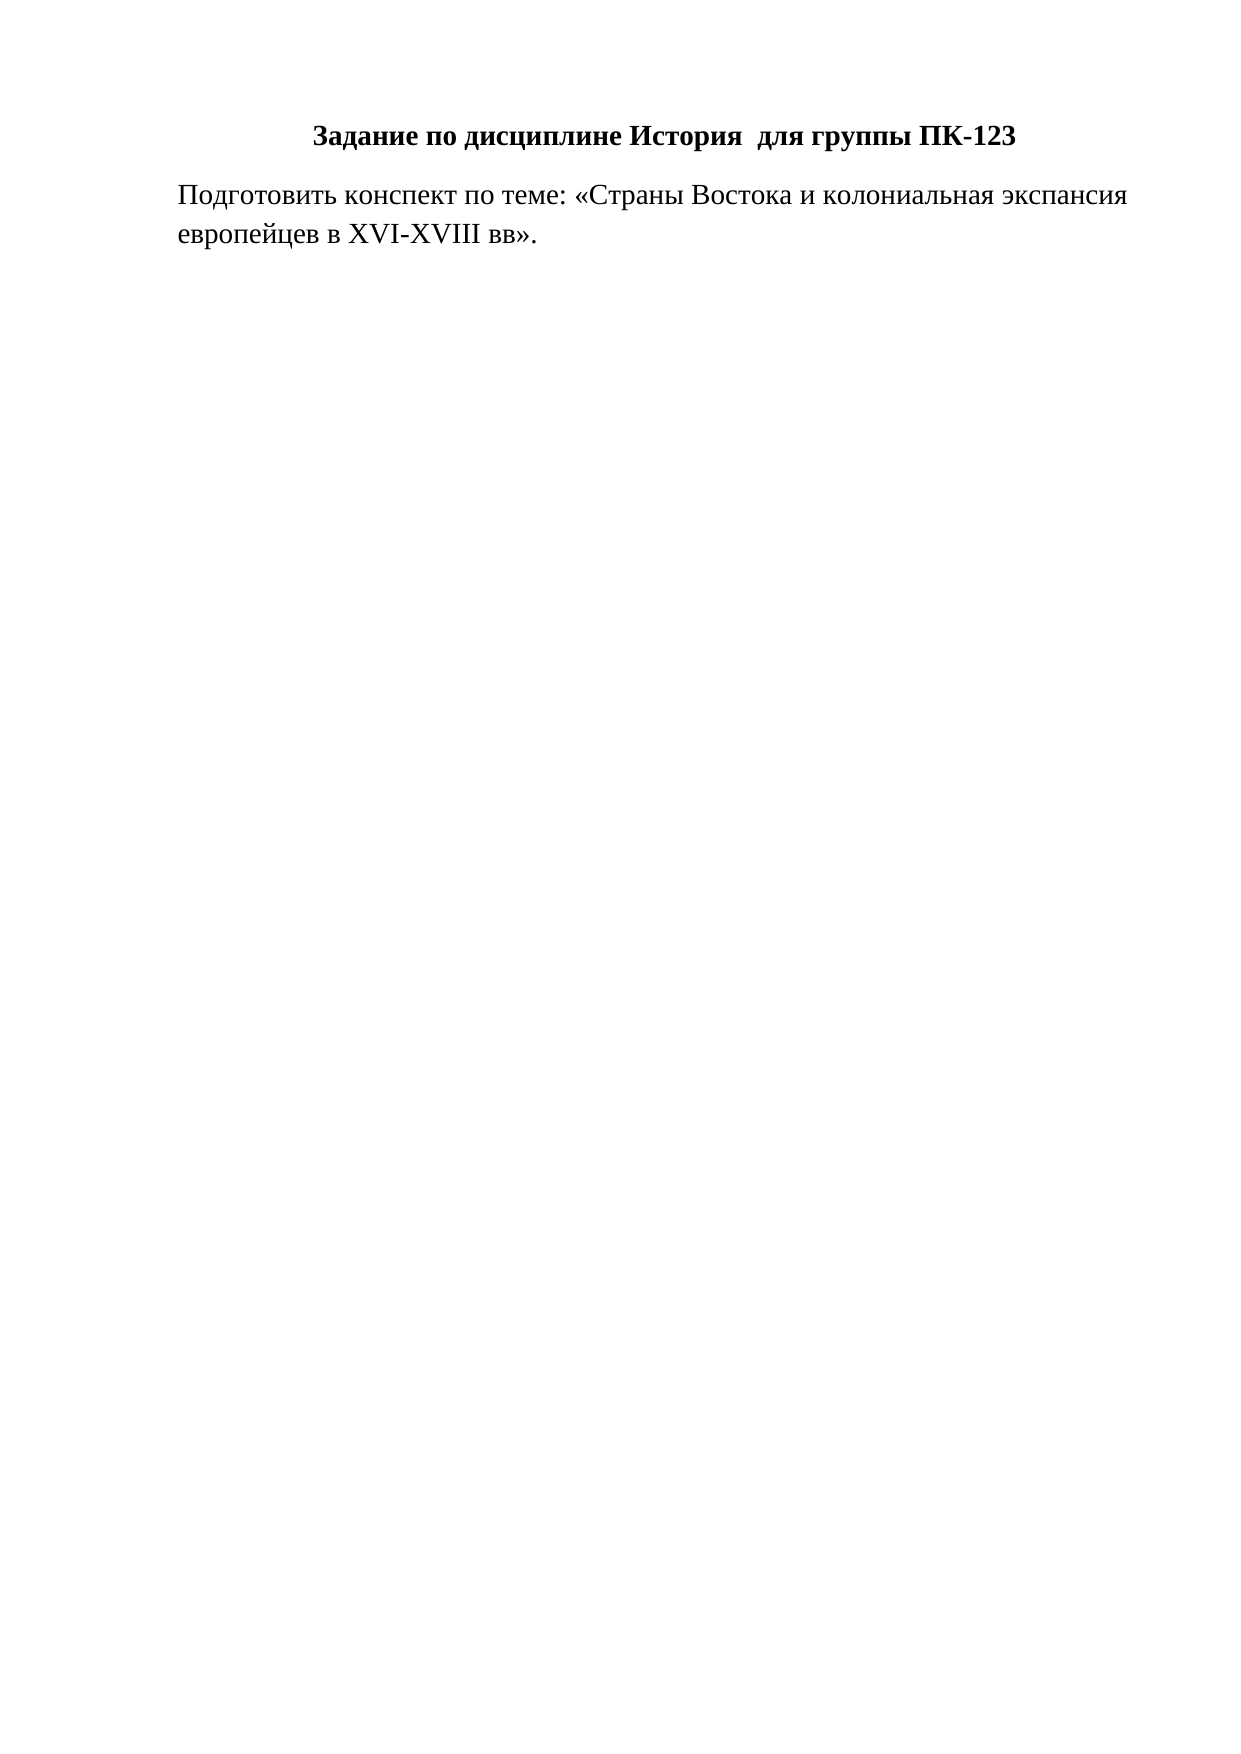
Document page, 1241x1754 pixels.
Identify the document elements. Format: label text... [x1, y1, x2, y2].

text Задание по дисциплине История для группы ПК-123 [177, 118, 1152, 152]
text Подготовить конспект по теме: «Страны Востока и колониальная экспансия европейцев в XVI-XVIII вв». [177, 177, 1152, 249]
